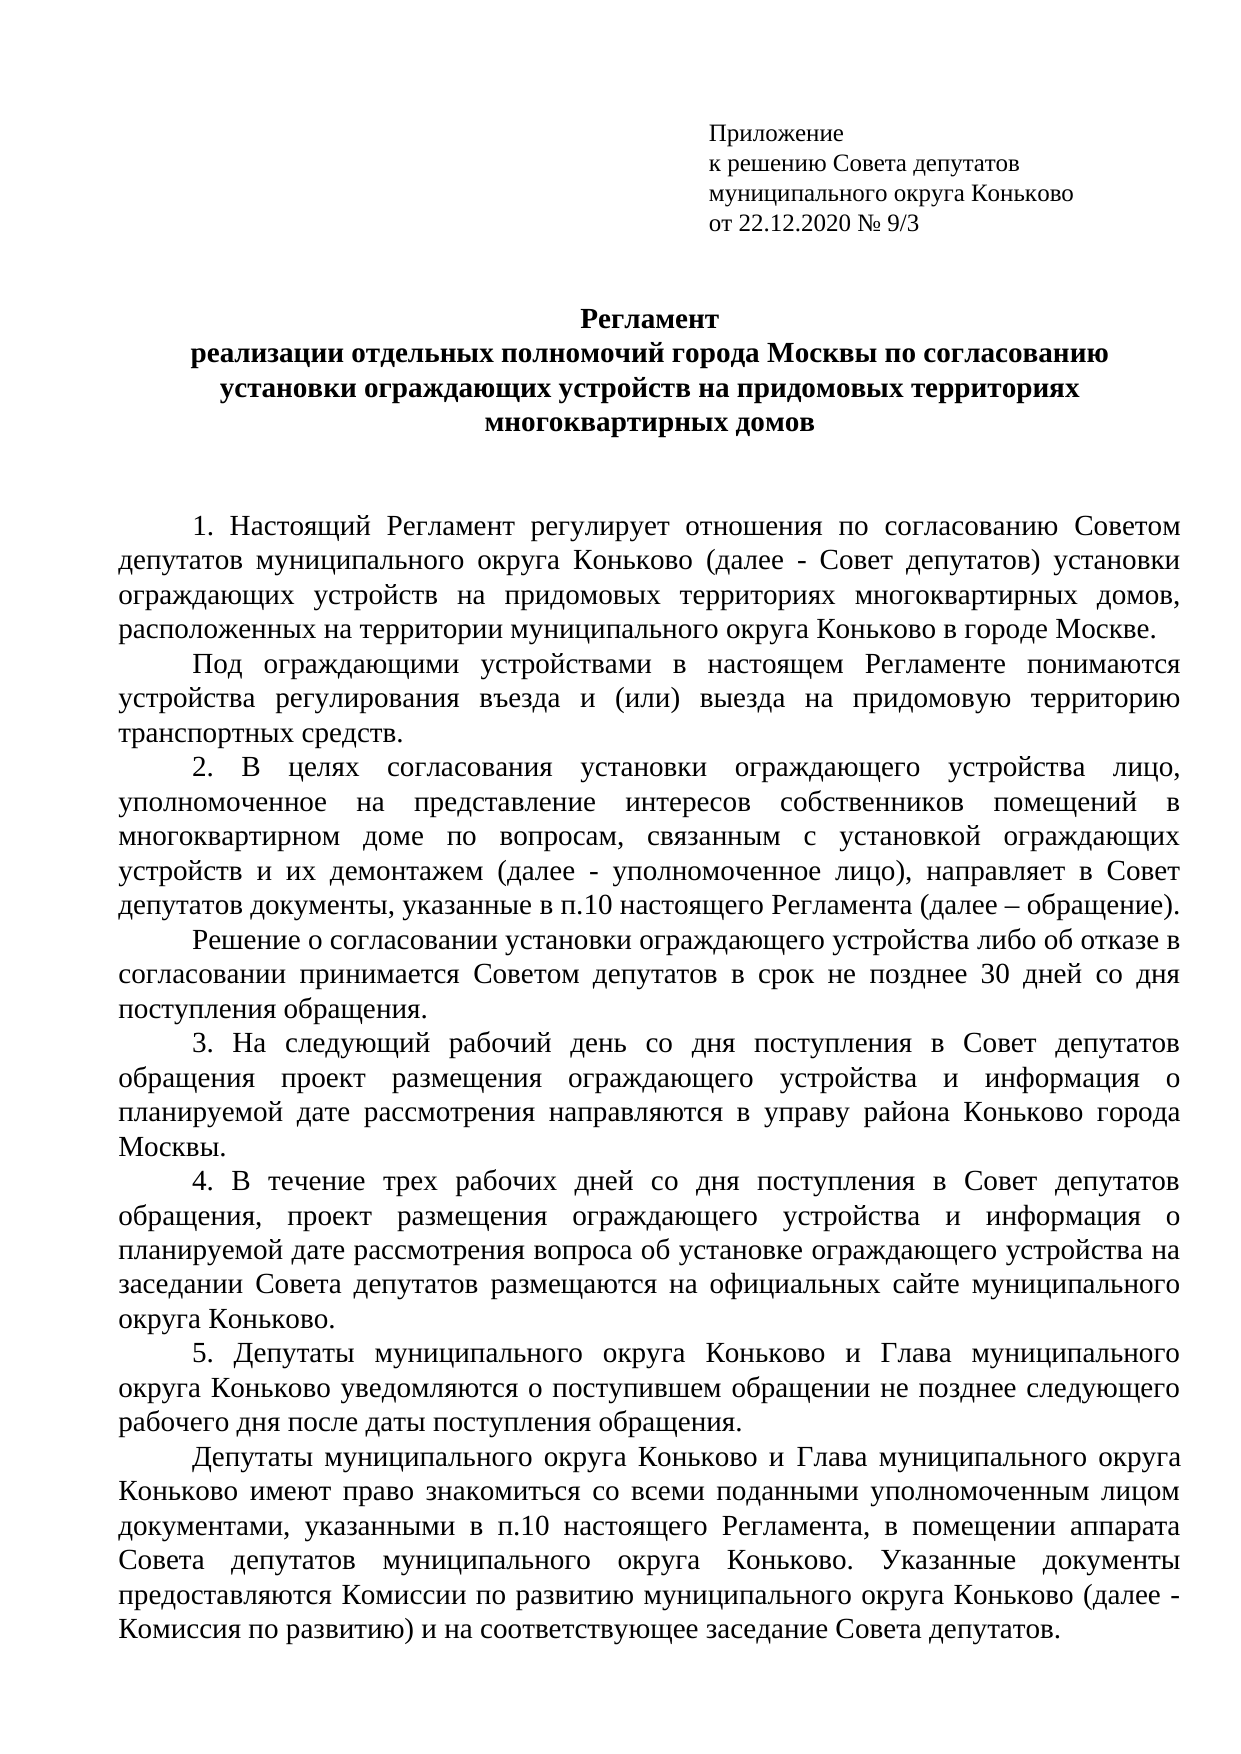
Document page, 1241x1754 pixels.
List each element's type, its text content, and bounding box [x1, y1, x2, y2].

text 3. На следующий рабочий день со дня поступления в Совет депутатов обращения проект размещения ограждающего устройства и информация о планируемой дате рассмотрения направляются в управу района Коньково города Москвы. [118, 1025, 1181, 1162]
text 2. В целях согласования установки ограждающего устройства лицо, уполномоченное на представление интересов собственников помещений в многоквартирном доме по вопросам, связанным с установкой ограждающих устройств и их демонтажем (далее - уполномоченное лицо), направляет в Совет депутатов документы, указанные в п.10 настоящего Регламента (далее – обращение). [118, 749, 1181, 921]
text 4. В течение трех рабочих дней со дня поступления в Совет депутатов обращения, проект размещения ограждающего устройства и информация о планируемой дате рассмотрения вопроса об установке ограждающего устройства на заседании Совета депутатов размещаются на официальных сайте муниципального округа Коньково. [118, 1163, 1181, 1334]
text Под ограждающими устройствами в настоящем Регламенте понимаются устройства регулирования въезда и (или) выезда на придомовую территорию транспортных средств. [118, 646, 1181, 748]
text 5. Депутаты муниципального округа Коньково и Глава муниципального округа Коньково уведомляются о поступившем обращении не позднее следующего рабочего дня после даты поступления обращения. [118, 1336, 1181, 1438]
text 1. Настоящий Регламент регулирует отношения по согласованию Советом депутатов муниципального округа Коньково (далее - Совет депутатов) установки ограждающих устройств на придомовых территориях многоквартирных домов, расположенных на территории муниципального округа Коньково в городе Москве. [118, 508, 1181, 645]
text Решение о согласовании установки ограждающего устройства либо об отказе в согласовании принимается Советом депутатов в срок не позднее 30 дней со дня поступления обращения. [118, 922, 1181, 1024]
text Регламент [118, 301, 1181, 335]
text Депутаты муниципального округа Коньково и Глава муниципального округа Коньково имеют право знакомиться со всеми поданными уполномоченным лицом документами, указанными в п.10 настоящего Регламента, в помещении аппарата Совета депутатов муниципального округа Коньково. Указанные документы предоставляются Комиссии по развитию муниципального округа Коньково (далее - Комиссия по развитию) и на соответствующее заседание Совета депутатов. [118, 1439, 1181, 1645]
text реализации отдельных полномочий города Москвы по согласованию установки ограждающих устройств на придомовых территориях многоквартирных домов [118, 336, 1181, 438]
text Приложение к решению Совета депутатов муниципального округа Коньково от 22.12.2020 № 9/3 [709, 118, 1181, 237]
